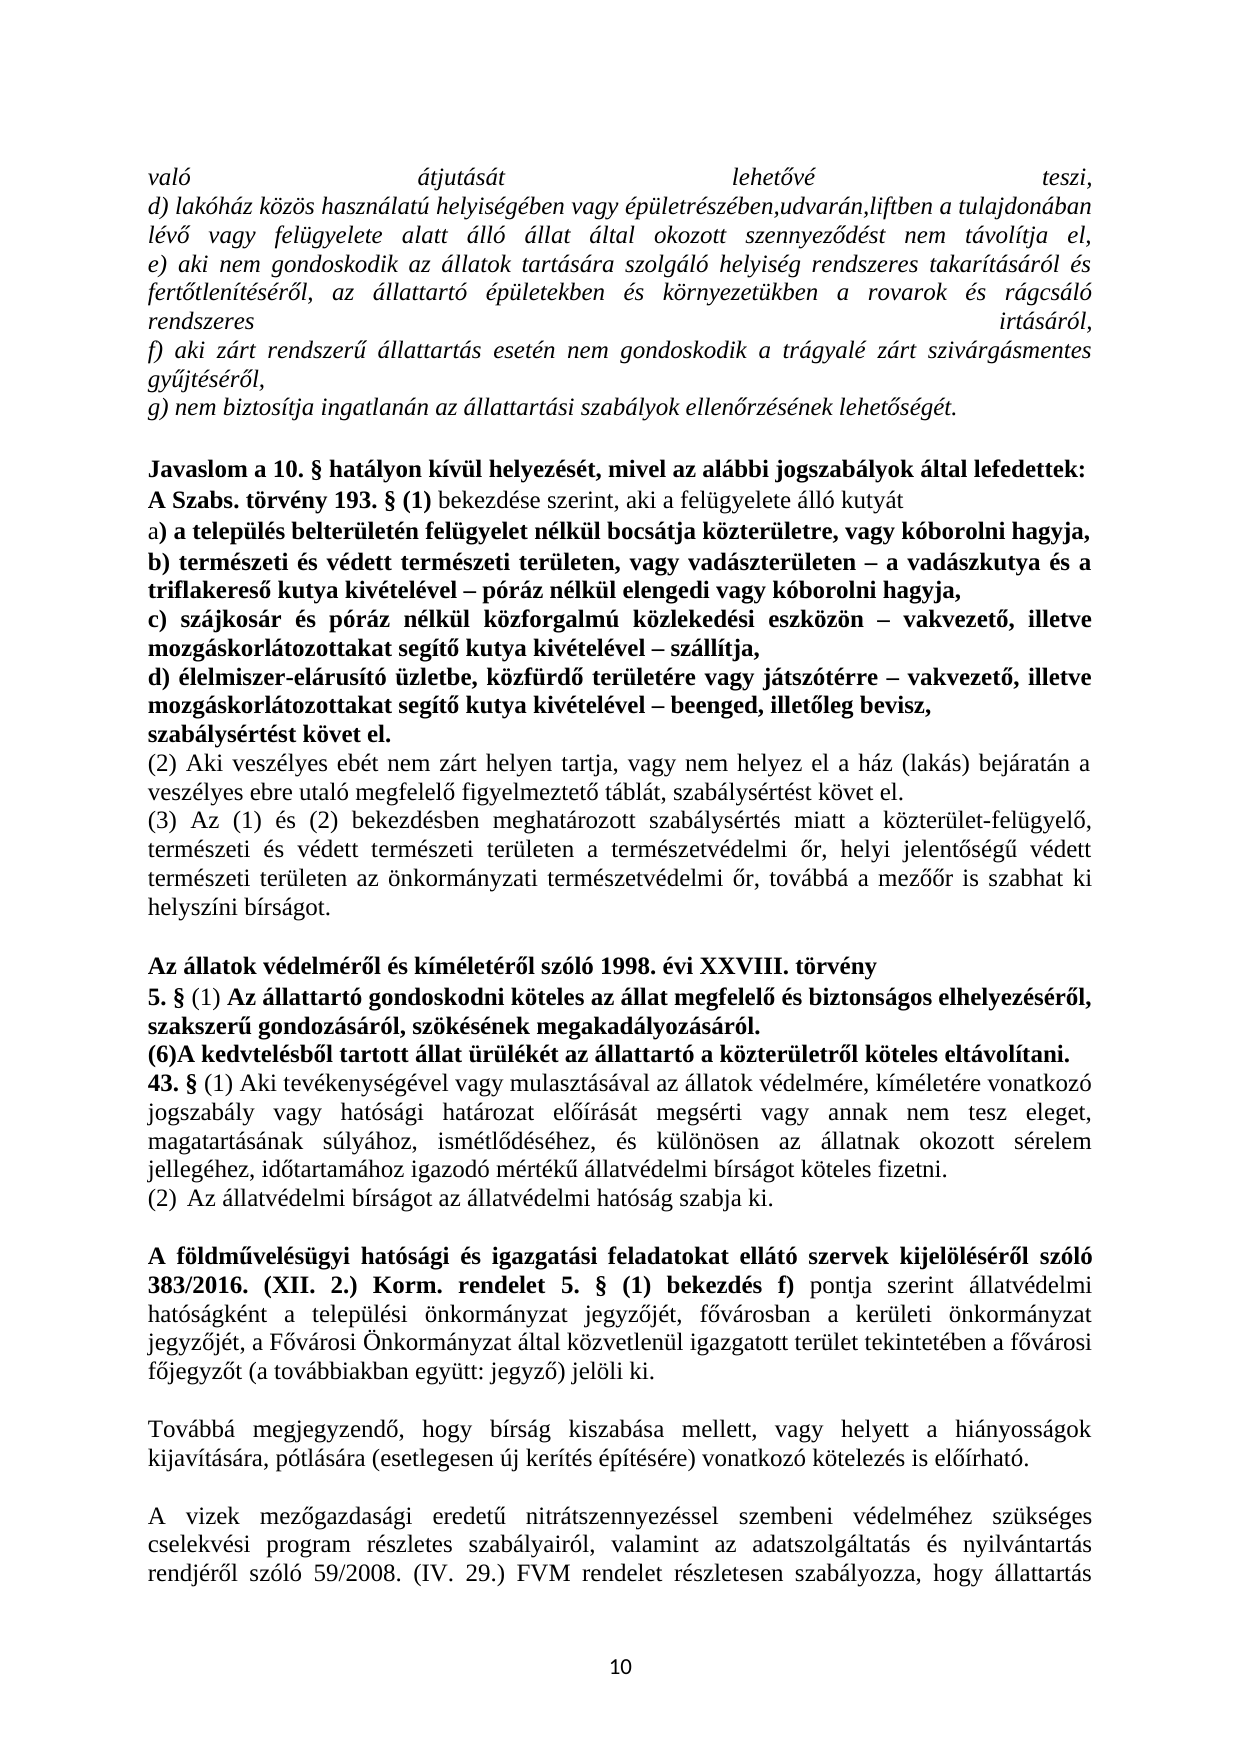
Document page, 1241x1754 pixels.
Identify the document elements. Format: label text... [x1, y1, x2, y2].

text (3) Az (1) és (2) bekezdésben meghatározott szabálysértés miatt a közterület-felügyelő, természeti és védett természeti területen a természetvédelmi őr, helyi jelentőségű védett természeti területen az önkormányzati természetvédelmi őr, továbbá a mezőőr is szabhat ki helyszíni bírságot. [148, 805, 1093, 920]
text c) szájkosár és póráz nélkül közforgalmú közlekedési eszközön – vakvezető, illetve mozgáskorlátozottakat segítő kutya kivételével – szállítja, [148, 604, 1093, 662]
text A földművelésügyi hatósági és igazgatási feladatokat ellátó szervek kijelöléséről szóló 383/2016. (XII. 2.) Korm. rendelet 5. § (1) bekezdés f) pontja szerint állatvédelmi hatóságként a települési önkormányzat jegyzőjét, fővárosban a kerületi önkormányzat jegyzőjét, a Fővárosi Önkormányzat által közvetlenül igazgatott terület tekintetében a fővárosi főjegyzőt (a továbbiakban együtt: jegyző) jelöli ki. [148, 1241, 1093, 1385]
text szabálysértést követ el. [148, 719, 1093, 748]
text b) természeti és védett természeti területen, vagy vadászterületen – a vadászkutya és a triflakereső kutya kivételével – póráz nélkül elengedi vagy kóborolni hagyja, [148, 547, 1093, 604]
text a) a település belterületén felügyelet nélkül bocsátja közterületre, vagy kóborolni hagyja, [148, 516, 1093, 544]
text (2) Aki veszélyes ebét nem zárt helyen tartja, vagy nem helyez el a ház (lakás) bejáratán a veszélyes ebre utaló megfelelő figyelmeztető táblát, szabálysértést követ el. [148, 748, 1093, 805]
text 43. § (1) Aki tevékenységével vagy mulasztásával az állatok védelmére, kíméletére vonatkozó jogszabály vagy hatósági határozat előírását megsérti vagy annak nem tesz eleget, magatartásának súlyához, ismétlődéséhez, és különösen az állatnak okozott sérelem jellegéhez, időtartamához igazodó mértékű állatvédelmi bírságot köteles fizetni. [148, 1068, 1093, 1183]
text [148, 1501, 1093, 1587]
text d) élelmiszer-elárusító üzletbe, közfürdő területére vagy játszótérre – vakvezető, illetve mozgáskorlátozottakat segítő kutya kivételével – beenged, illetőleg bevisz, [148, 662, 1093, 719]
text (6)A kedvtelésből tartott állat ürülékét az állattartó a közterületről köteles eltávolítani. [148, 1039, 1093, 1068]
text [148, 162, 1093, 421]
text 5. § (1) Az állattartó gondoskodni köteles az állat megfelelő és biztonságos elhelyezéséről, szakszerű gondozásáról, szökésének megakadályozásáról. [148, 982, 1093, 1039]
text Továbbá megjegyzendő, hogy bírság kiszabása mellett, vagy helyett a hiányosságok kijavítására, pótlására (esetlegesen új kerítés építésére) vonatkozó kötelezés is előírható. [148, 1414, 1093, 1472]
text (2) Az állatvédelmi bírságot az állatvédelmi hatóság szabja ki. [148, 1183, 1093, 1212]
text Az állatok védelméről és kíméletéről szóló 1998. évi XXVIII. törvény [148, 951, 1093, 980]
text A Szabs. törvény 193. § (1) bekezdése szerint, aki a felügyelete álló kutyát [148, 485, 1093, 514]
text Javaslom a 10. § hatályon kívül helyezését, mivel az alábbi jogszabályok által lefedettek: [148, 454, 1093, 483]
